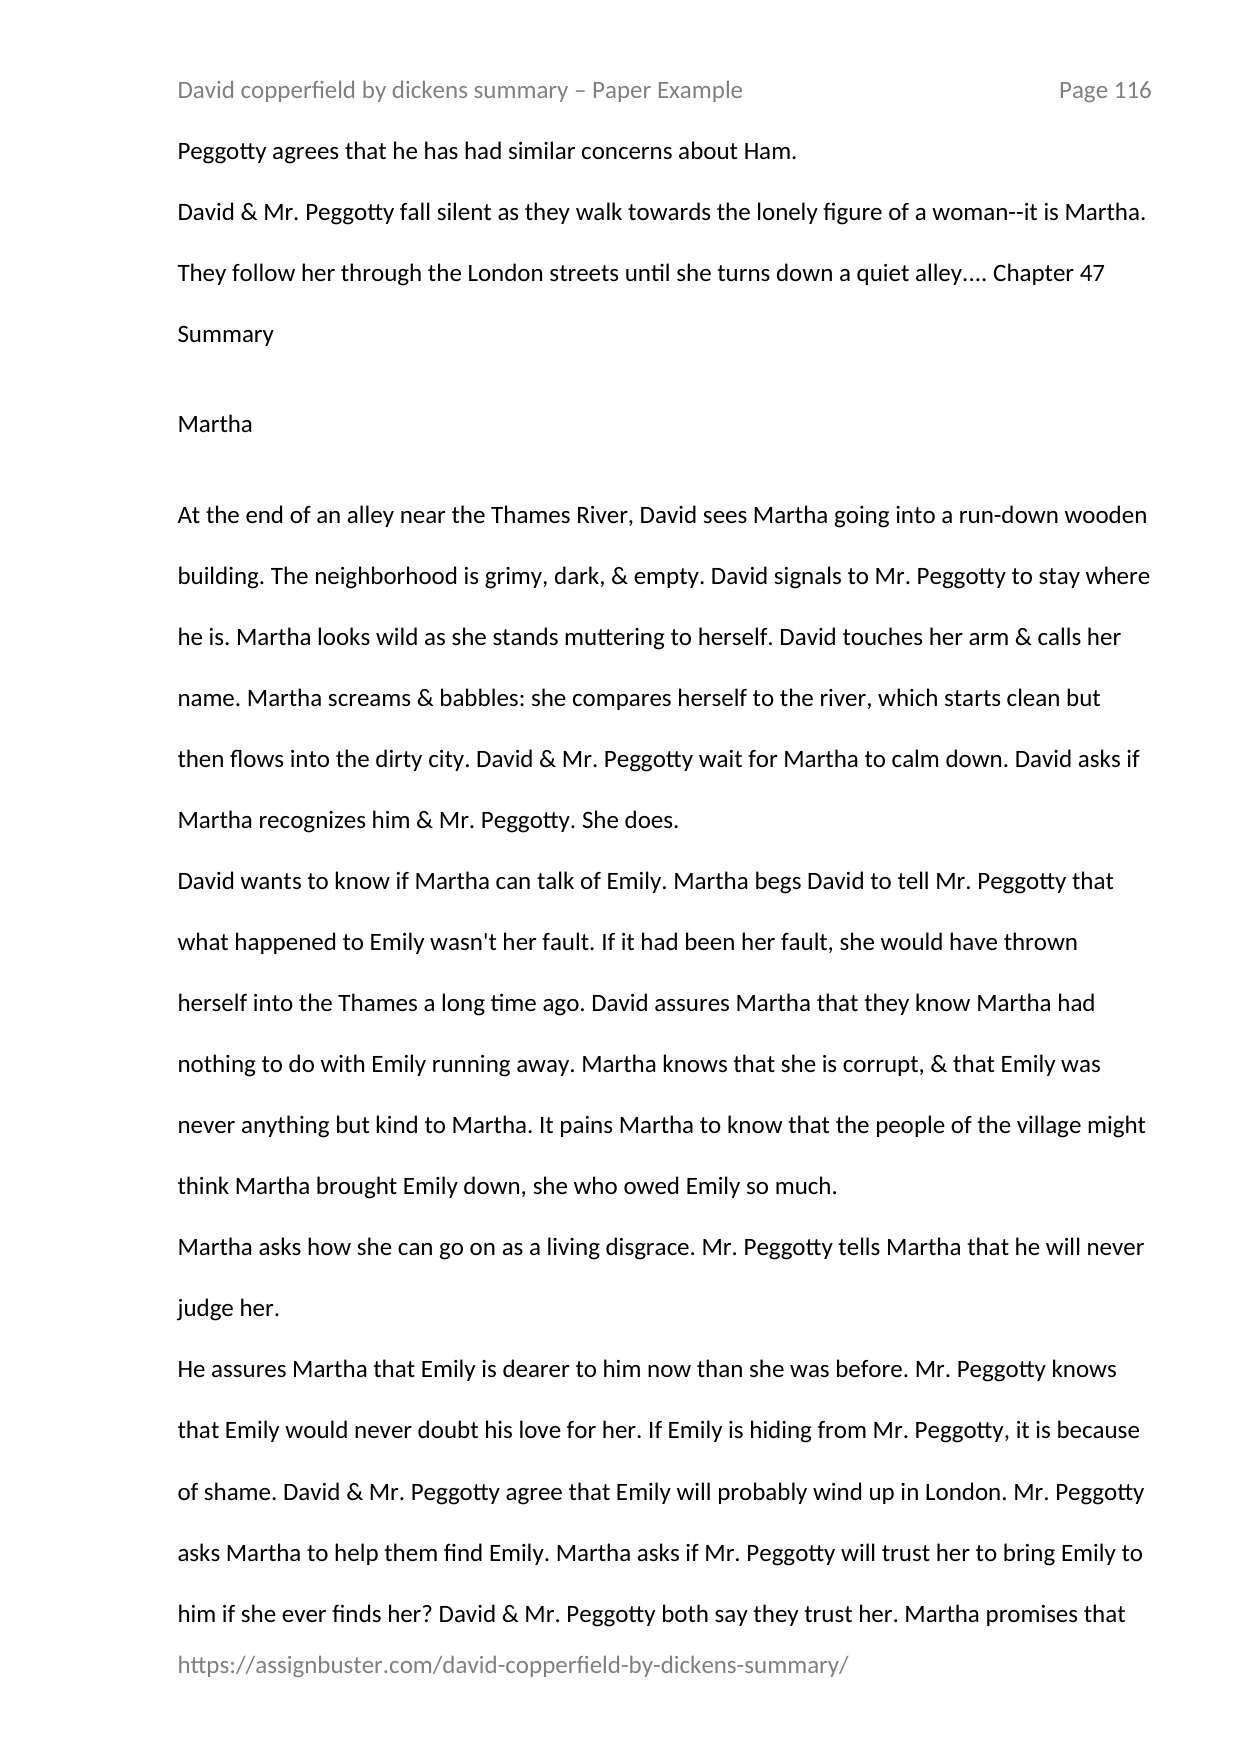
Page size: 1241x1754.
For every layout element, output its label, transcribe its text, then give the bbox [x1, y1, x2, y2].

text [177, 499, 1152, 1628]
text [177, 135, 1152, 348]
text Martha [177, 408, 1152, 439]
